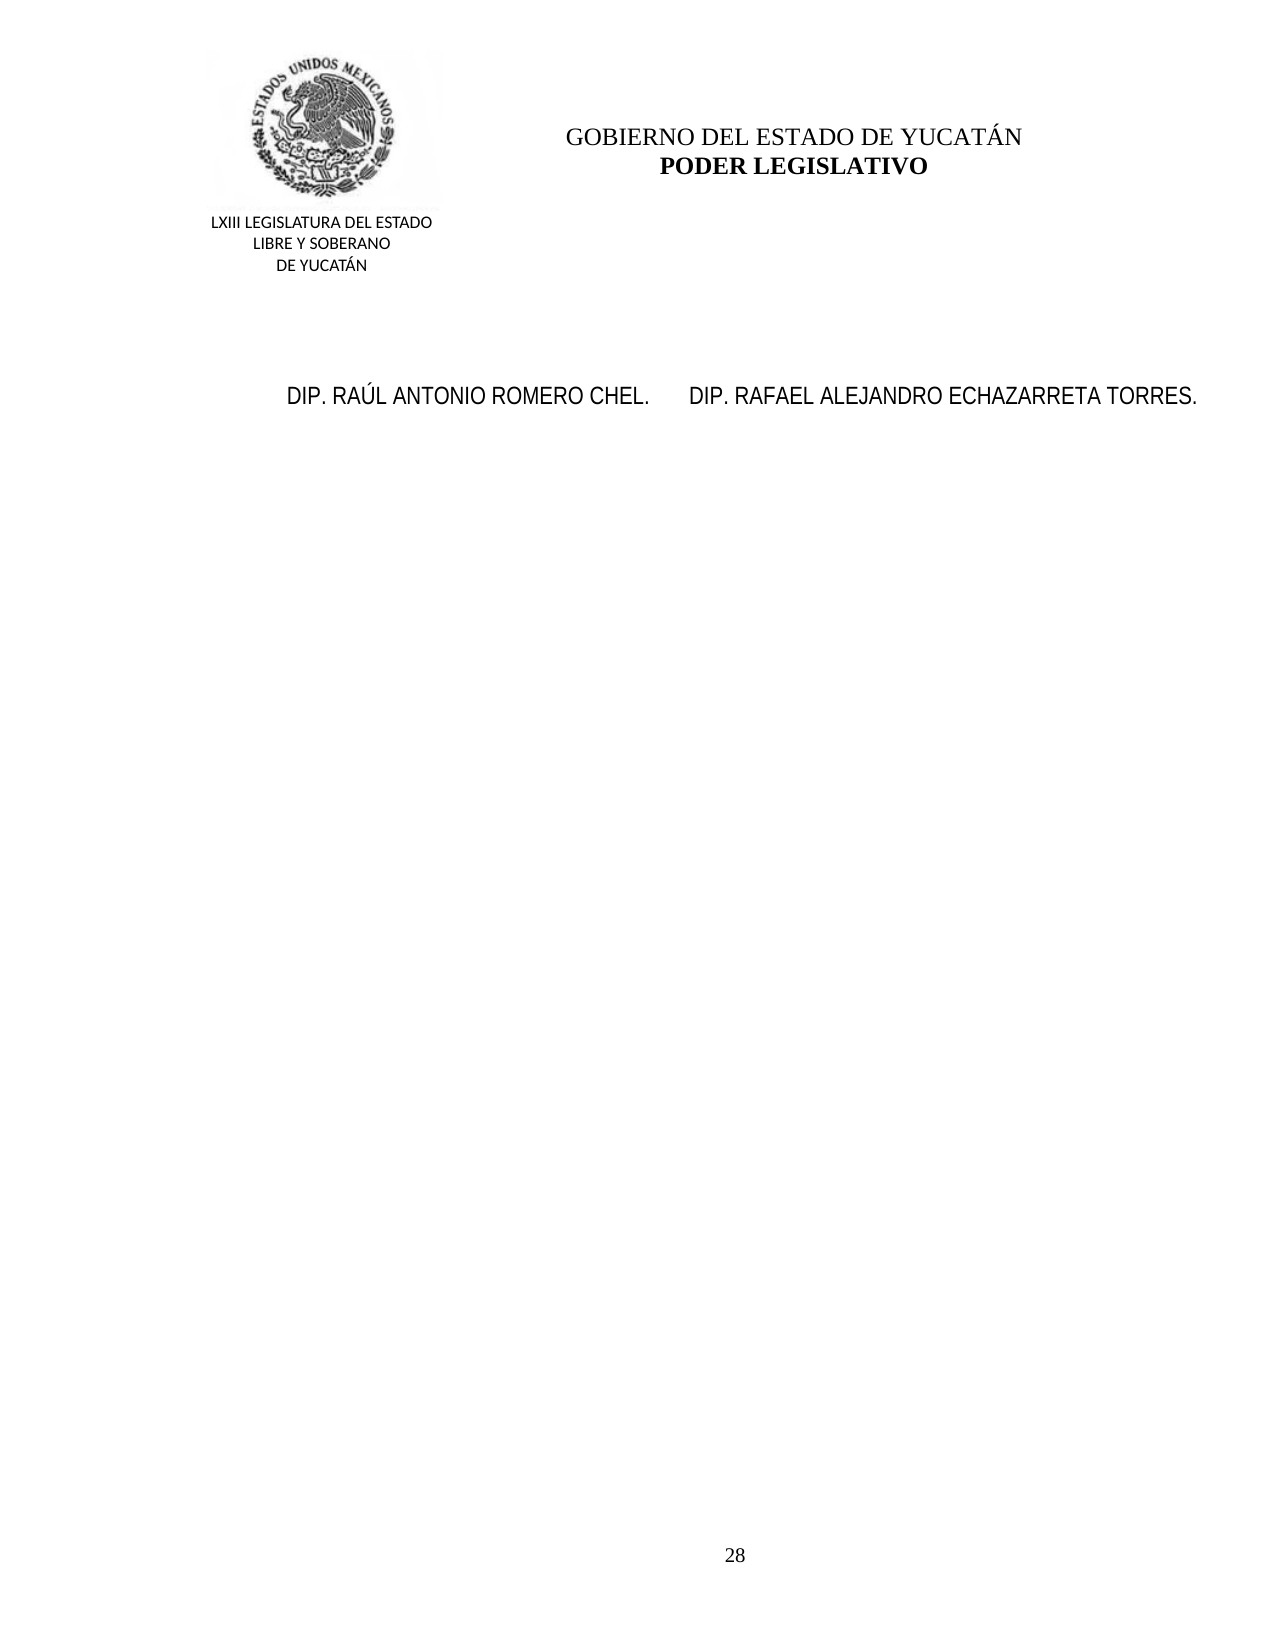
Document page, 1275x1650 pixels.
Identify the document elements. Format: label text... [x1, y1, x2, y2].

table_header DIP. RAFAEL ALEJANDRO ECHAZARRETA TORRES. [682, 295, 1275, 474]
table_header DIP. RAÚL ANTONIO ROMERO CHEL. [268, 295, 682, 474]
picture [206, 50, 443, 211]
